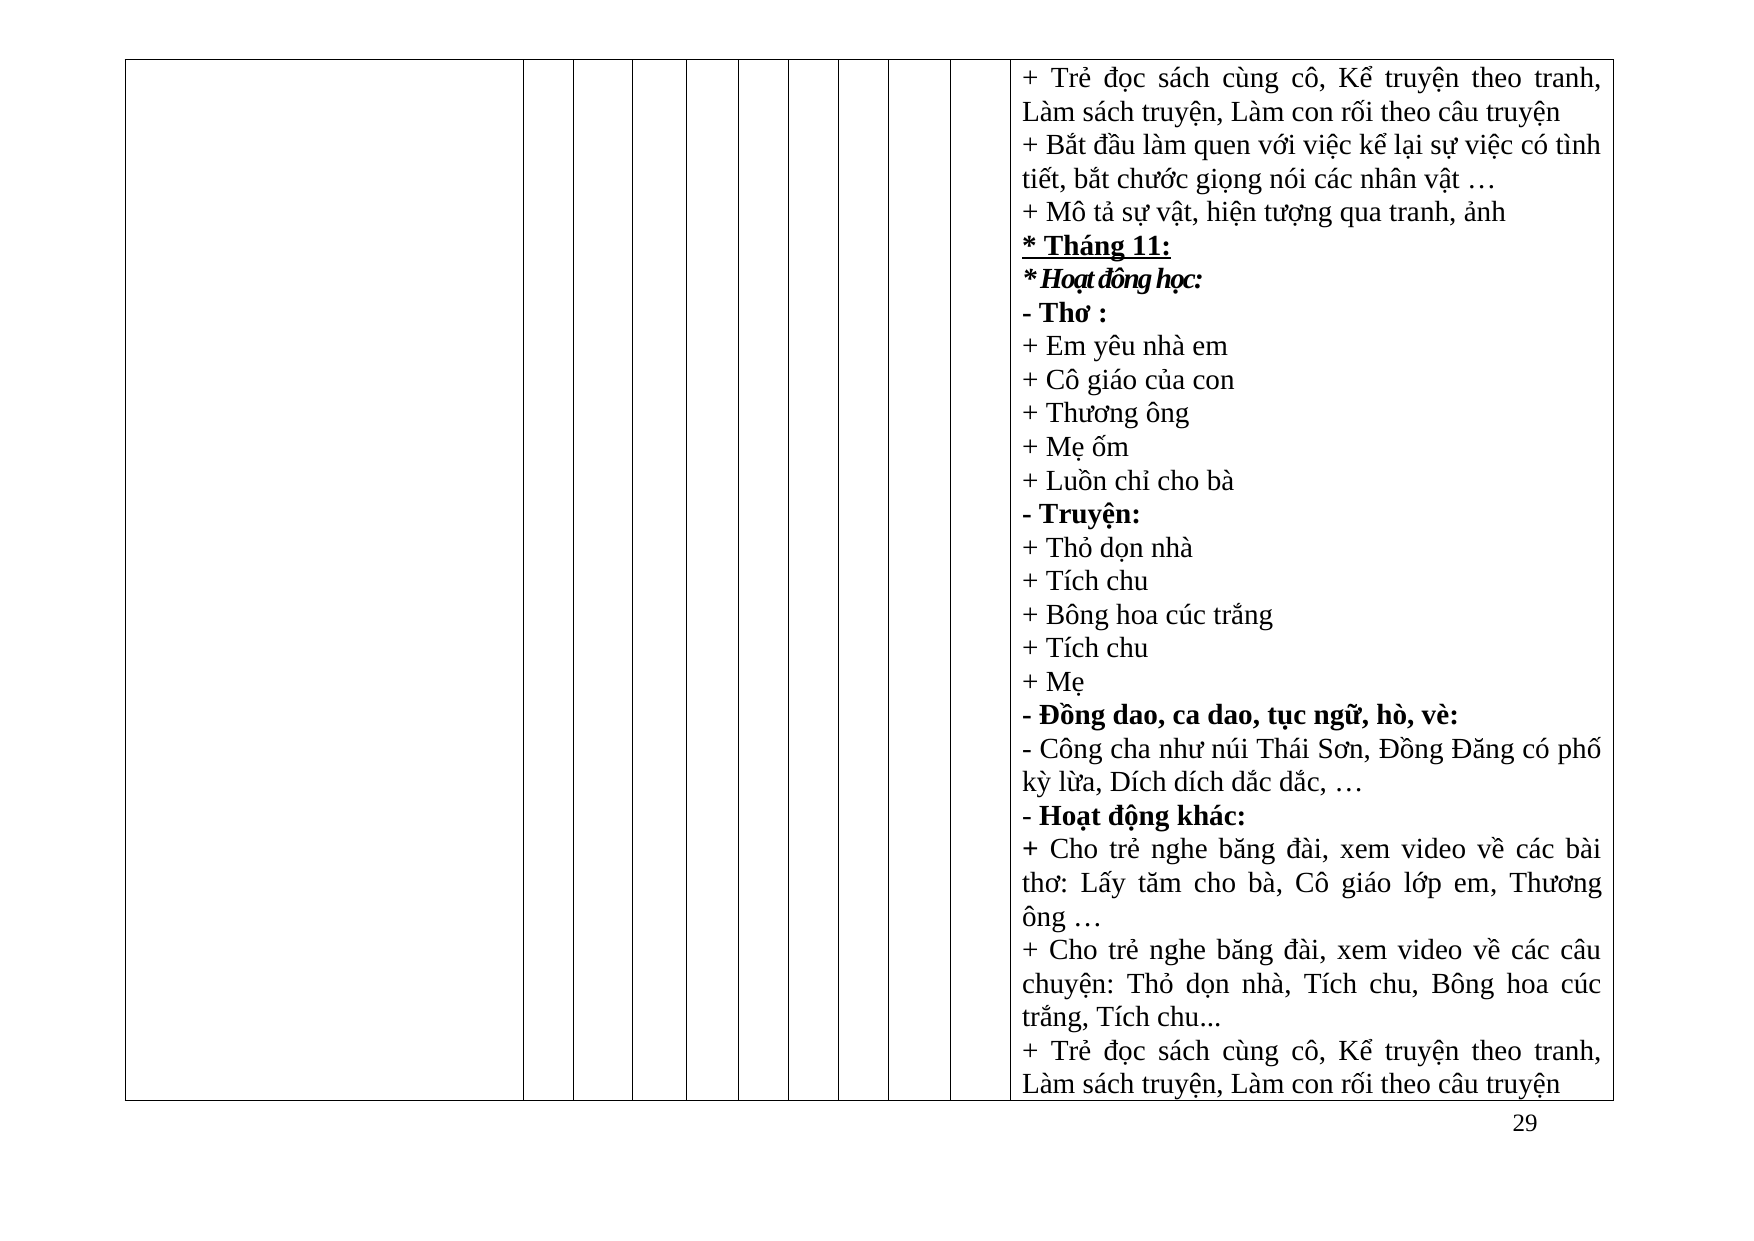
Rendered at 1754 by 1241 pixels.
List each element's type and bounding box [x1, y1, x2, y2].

table_cell [524, 60, 573, 1100]
table_cell [951, 60, 1010, 1100]
table_cell [739, 60, 788, 1100]
table_cell [839, 60, 888, 1100]
table_cell [789, 60, 838, 1100]
table_cell [687, 60, 738, 1100]
table_cell [126, 60, 523, 1100]
table_cell [889, 60, 950, 1100]
table_cell [633, 60, 686, 1100]
table_cell [574, 60, 632, 1100]
